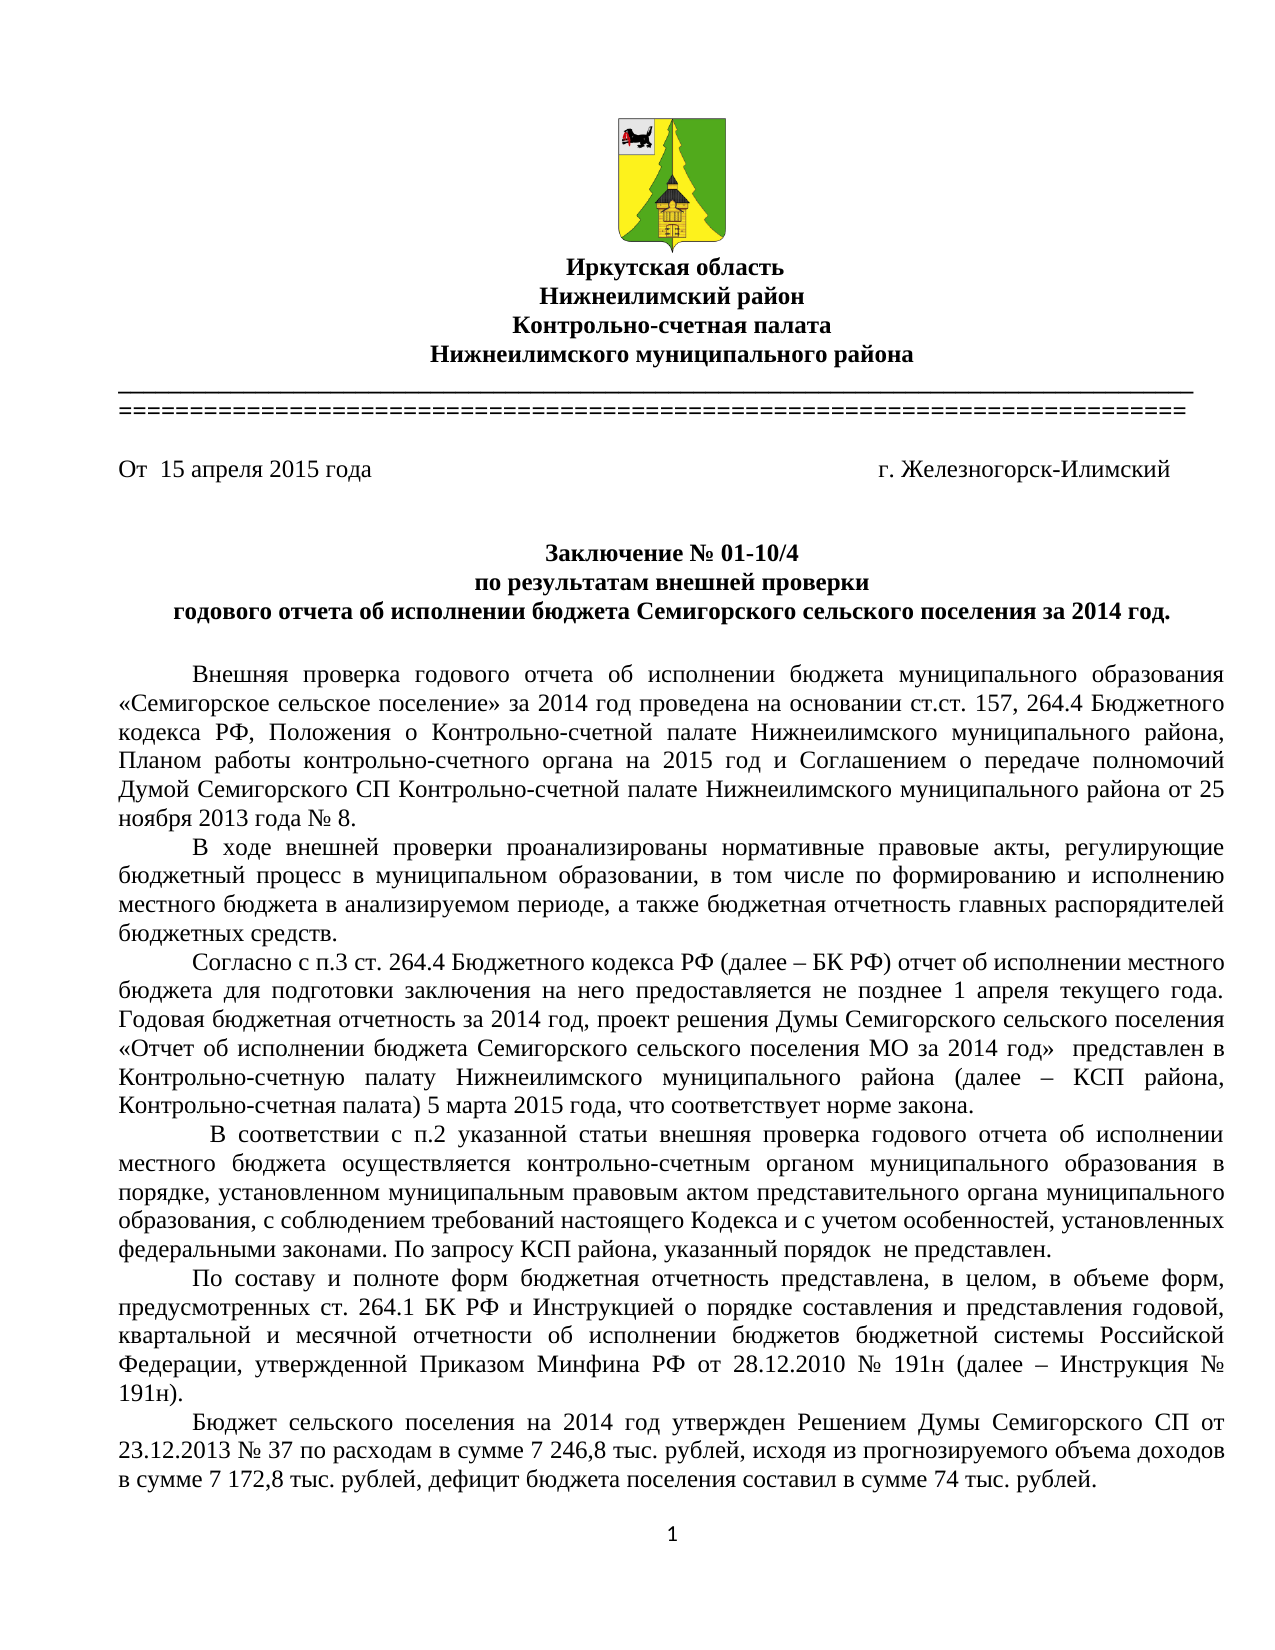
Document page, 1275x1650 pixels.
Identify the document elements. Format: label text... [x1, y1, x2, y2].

text В соответствии с п.2 указанной статьи внешняя проверка годового отчета об исполнении местного бюджета осуществляется контрольно-счетным органом муниципального образования в порядке, установленном муниципальным правовым актом представительного органа муниципального образования, с соблюдением требований настоящего Кодекса и с учетом особенностей, установленных федеральными законами. По запросу КСП района, указанный порядок не представлен. [118, 1119, 1226, 1263]
text Нижнеилимского муниципального района [118, 339, 1226, 367]
text годового отчета об исполнении бюджета Семигорского сельского поселения за 2014 год. [118, 596, 1226, 625]
text Контрольно-счетная палата [118, 310, 1226, 339]
picture [618, 118, 726, 253]
text Иркутская область [118, 252, 1226, 281]
text ______________________________________________________________________________________ [118, 367, 1226, 396]
text Нижнеилимский район [118, 281, 1226, 310]
text =========================================================================== [118, 396, 1226, 425]
text Согласно с п.3 ст. 264.4 Бюджетного кодекса РФ (далее – БК РФ) отчет об исполнении местного бюджета для подготовки заключения на него предоставляется не позднее 1 апреля текущего года. Годовая бюджетная отчетность за 2014 год, проект решения Думы Семигорского сельского поселения «Отчет об исполнении бюджета Семигорского сельского поселения МО за 2014 год» представлен в Контрольно-счетную палату Нижнеилимского муниципального района (далее – КСП района, Контрольно-счетная палата) 5 марта 2015 года, что соответствует норме закона. [118, 947, 1226, 1119]
text по результатам внешней проверки [118, 567, 1226, 596]
text По составу и полноте форм бюджетная отчетность представлена, в целом, в объеме форм, предусмотренных ст. 264.1 БК РФ и Инструкцией о порядке составления и представления годовой, квартальной и месячной отчетности об исполнении бюджетов бюджетной системы Российской Федерации, утвержденной Приказом Минфина РФ от 28.12.2010 № 191н (далее – Инструкция № 191н). [118, 1263, 1226, 1407]
text От 15 апреля 2015 года г. Железногорск-Илимский [118, 454, 1226, 482]
text Бюджет сельского поселения на 2014 год утвержден Решением Думы Семигорского СП от 23.12.2013 № 37 по расходам в сумме 7 246,8 тыс. рублей, исходя из прогнозируемого объема доходов в сумме 7 172,8 тыс. рублей, дефицит бюджета поселения составил в сумме 74 тыс. рублей. [118, 1407, 1226, 1493]
text В ходе внешней проверки проанализированы нормативные правовые акты, регулирующие бюджетный процесс в муниципальном образовании, в том числе по формированию и исполнению местного бюджета в анализируемом периоде, а также бюджетная отчетность главных распорядителей бюджетных средств. [118, 832, 1226, 947]
text Заключение № 01-10/4 [118, 538, 1226, 567]
text Внешняя проверка годового отчета об исполнении бюджета муниципального образования «Семигорское сельское поселение» за 2014 год проведена на основании ст.ст. 157, 264.4 Бюджетного кодекса РФ, Положения о Контрольно-счетной палате Нижнеилимского муниципального района, Планом работы контрольно-счетного органа на 2015 год и Соглашением о передаче полномочий Думой Семигорского СП Контрольно-счетной палате Нижнеилимского муниципального района от 25 ноября 2013 года № 8. [118, 659, 1226, 832]
